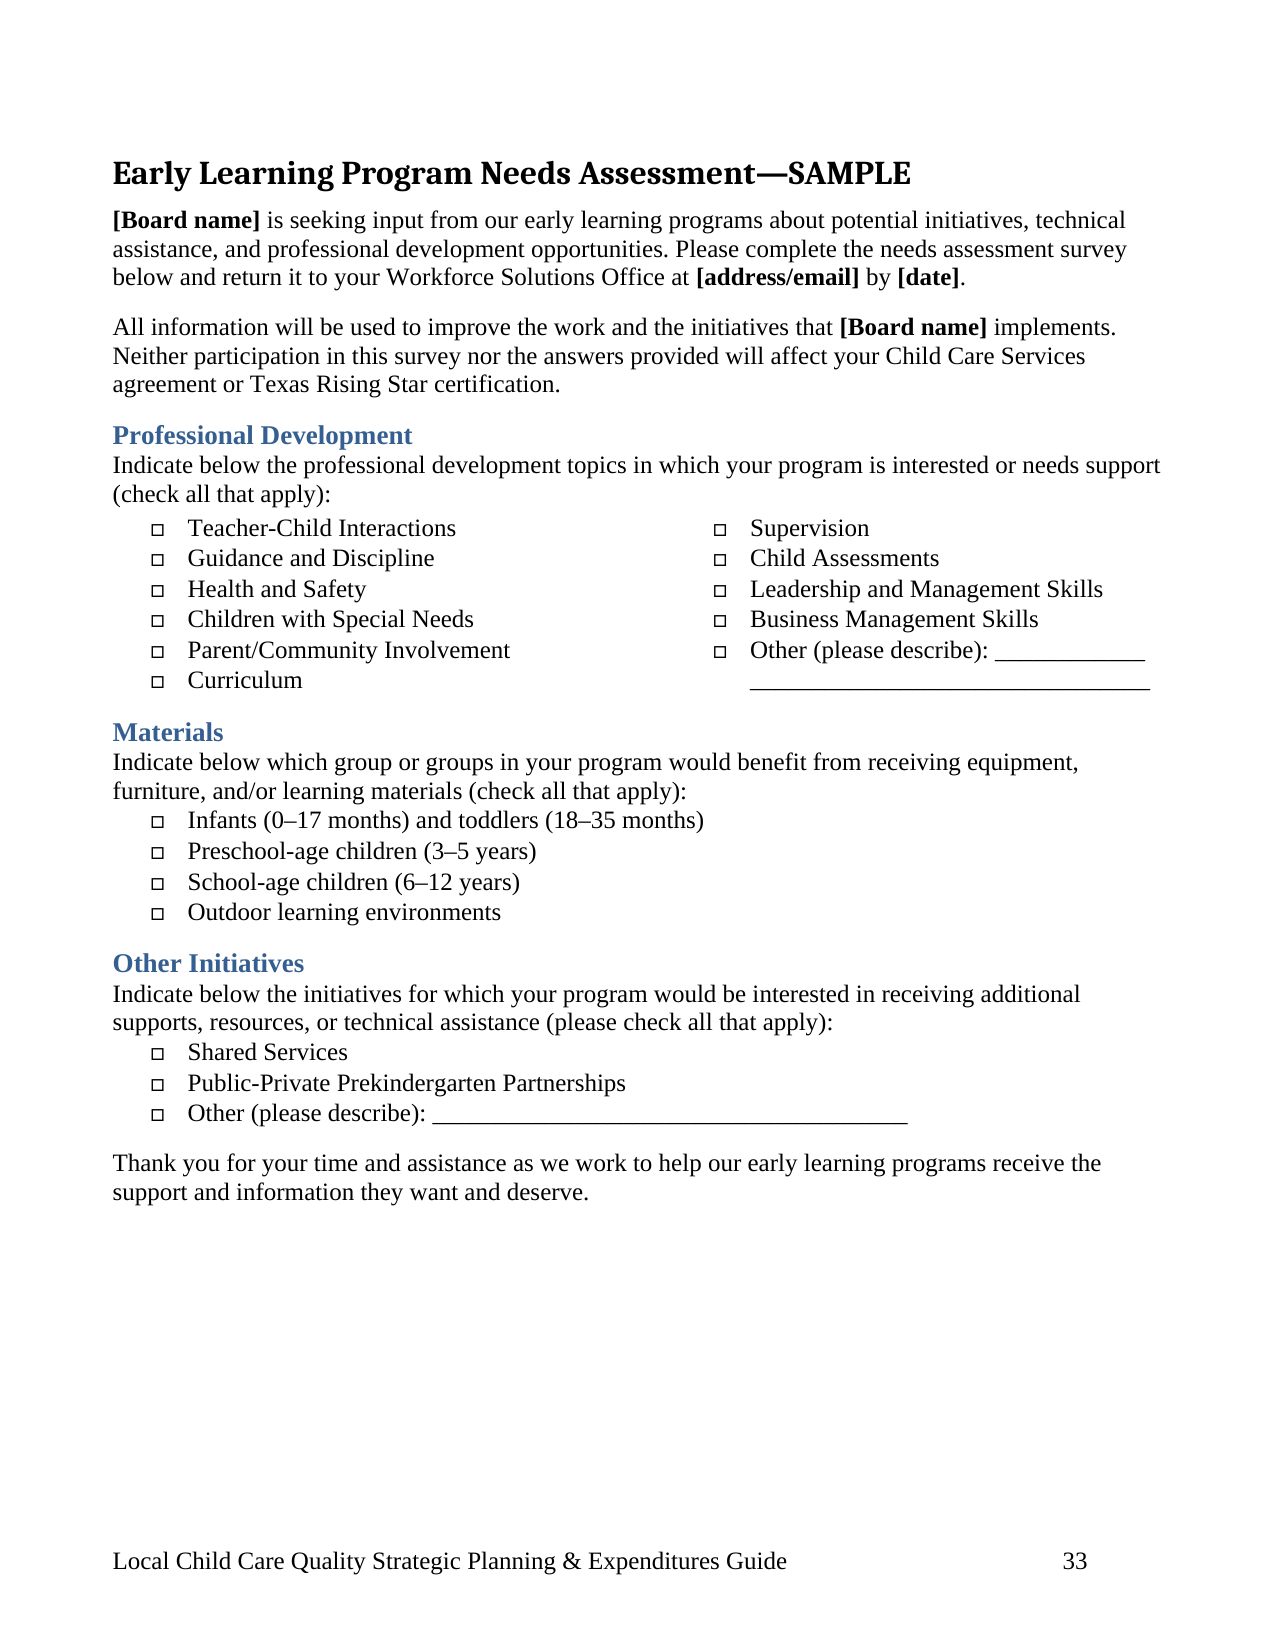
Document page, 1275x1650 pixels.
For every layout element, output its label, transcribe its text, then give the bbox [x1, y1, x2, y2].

list Leadership and Management Skills [712, 573, 1162, 603]
list Curriculum [150, 664, 600, 695]
list Other (please describe): ______________________________________ [150, 1097, 1162, 1128]
list Guidance and Discipline [150, 542, 600, 573]
text Materials [112, 716, 1162, 747]
list Parent/Community Involvement [150, 634, 600, 664]
text Indicate below which group or groups in your program would benefit from receiving equipment, furniture, and/or learning materials (check all that apply): [112, 747, 1162, 804]
list ________________________________ [750, 664, 1162, 693]
list Children with Special Needs [150, 603, 600, 634]
list Health and Safety [150, 573, 600, 603]
list Public-Private Prekindergarten Partnerships [150, 1067, 1162, 1097]
subtitle Early Learning Program Needs Assessment—SAMPLE [112, 154, 1162, 192]
list Child Assessments [712, 542, 1162, 573]
list Business Management Skills [712, 603, 1162, 634]
list Other (please describe): ____________ [712, 634, 1162, 664]
text Thank you for your time and assistance as we work to help our early learning programs receive the support and information they want and deserve. [112, 1148, 1162, 1206]
list Infants (0–17 months) and toddlers (18–35 months) [150, 804, 1162, 835]
text Other Initiatives [112, 947, 1162, 979]
list Outdoor learning environments [150, 896, 1162, 927]
text [Board name] is seeking input from our early learning programs about potential initiatives, technical assistance, and professional development opportunities. Please complete the needs assessment survey below and return it to your Workforce Solutions Office at [address/email] by [date]. [112, 205, 1162, 291]
list School-age children (6–12 years) [150, 866, 1162, 896]
text Professional Development [112, 419, 1162, 450]
text All information will be used to improve the work and the initiatives that [Board name] implements. Neither participation in this survey nor the answers provided will affect your Child Care Services agreement or Texas Rising Star certification. [112, 312, 1162, 398]
text Indicate below the professional development topics in which your program is interested or needs support (check all that apply): [112, 450, 1162, 508]
list Teacher-Child Interactions [150, 512, 600, 542]
list Preschool-age children (3–5 years) [150, 835, 1162, 866]
text Indicate below the initiatives for which your program would be interested in receiving additional supports, resources, or technical assistance (please check all that apply): [112, 979, 1162, 1036]
list Supervision [712, 512, 1162, 542]
list Shared Services [150, 1036, 1162, 1067]
